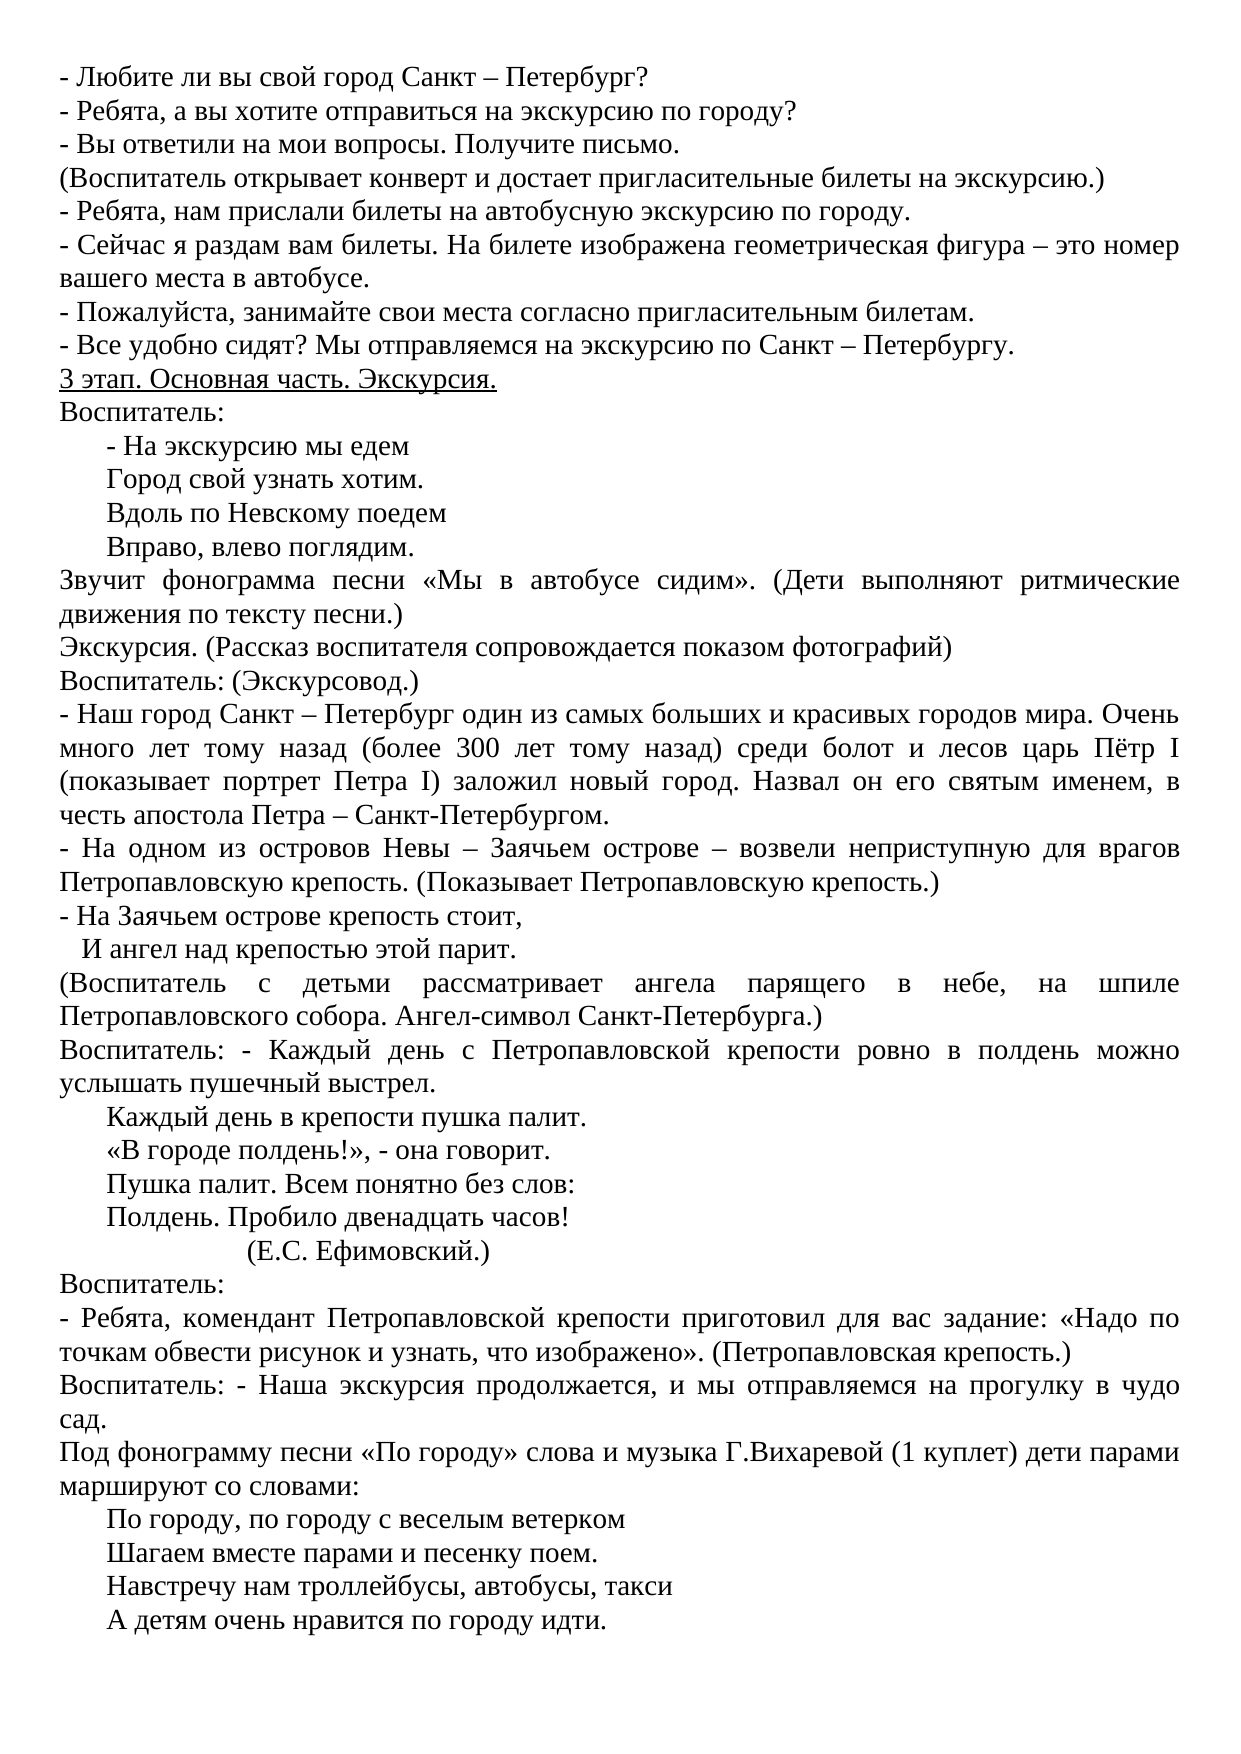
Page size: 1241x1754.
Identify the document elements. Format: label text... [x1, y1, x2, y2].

text - Ребята, комендант Петропавловской крепости приготовил для вас задание: «Надо по точкам обвести рисунок и узнать, что изображено». (Петропавловская крепость.) [59, 1300, 1181, 1367]
text Звучит фонограмма песни «Мы в автобусе сидим». (Дети выполняют ритмические движения по тексту песни.) [59, 562, 1181, 629]
text Воспитатель: - Каждый день с Петропавловской крепости ровно в полдень можно услышать пушечный выстрел. [59, 1032, 1181, 1099]
text - Ребята, нам прислали билеты на автобусную экскурсию по городу. [59, 193, 1181, 227]
text Пушка палит. Всем понятно без слов: [106, 1166, 1181, 1199]
text Город свой узнать хотим. [106, 462, 1181, 495]
text Воспитатель: - Наша экскурсия продолжается, и мы отправляемся на прогулку в чудо сад. [59, 1367, 1181, 1434]
text - Ребята, а вы хотите отправиться на экскурсию по городу? [59, 93, 1181, 126]
text Каждый день в крепости пушка палит. [106, 1099, 1181, 1132]
text А детям очень нравится по городу идти. [106, 1602, 1181, 1636]
text (Воспитатель открывает конверт и достает пригласительные билеты на экскурсию.) [59, 160, 1181, 193]
text - Все удобно сидят? Мы отправляемся на экскурсию по Санкт – Петербургу. [59, 327, 1181, 361]
text Полдень. Пробило двенадцать часов! [106, 1199, 1181, 1233]
text - Наш город Санкт – Петербург один из самых больших и красивых городов мира. Очень много лет тому назад (более 300 лет тому назад) среди болот и лесов царь Пётр I (показывает портрет Петра I) заложил новый город. Назвал он его святым именем, в честь апостола Петра – Санкт-Петербургом. [59, 696, 1181, 831]
text (Воспитатель с детьми рассматривает ангела парящего в небе, на шпиле Петропавловского собора. Ангел-символ Санкт-Петербурга.) [59, 965, 1181, 1032]
text «В городе полдень!», - она говорит. [106, 1132, 1181, 1166]
text Навстречу нам троллейбусы, автобусы, такси [106, 1568, 1181, 1602]
text Вправо, влево поглядим. [106, 529, 1181, 562]
text - На Заячьем острове крепость стоит, [59, 898, 1181, 931]
text - На одном из островов Невы – Заячьем острове – возвели неприступную для врагов Петропавловскую крепость. (Показывает Петропавловскую крепость.) [59, 831, 1181, 898]
text Экскурсия. (Рассказ воспитателя сопровождается показом фотографий) [59, 629, 1181, 663]
text Воспитатель: [59, 1267, 1181, 1300]
text - Сейчас я раздам вам билеты. На билете изображена геометрическая фигура – это номер вашего места в автобусе. [59, 227, 1181, 294]
text Вдоль по Невскому поедем [106, 495, 1181, 529]
text Под фонограмму песни «По городу» слова и музыка Г.Вихаревой (1 куплет) дети парами маршируют со словами: [59, 1434, 1181, 1501]
text - На экскурсию мы едем [106, 428, 1181, 462]
text И ангел над крепостью этой парит. [59, 931, 1181, 965]
text По городу, по городу с веселым ветерком [106, 1501, 1181, 1535]
text Шагаем вместе парами и песенку поем. [106, 1535, 1181, 1568]
text Воспитатель: [59, 394, 1181, 428]
text Воспитатель: (Экскурсовод.) [59, 663, 1181, 696]
text - Любите ли вы свой город Санкт – Петербург? [59, 59, 1181, 93]
text - Пожалуйста, занимайте свои места согласно пригласительным билетам. [59, 294, 1181, 327]
text 3 этап. Основная часть. Экскурсия. [59, 361, 1181, 394]
text - Вы ответили на мои вопросы. Получите письмо. [59, 126, 1181, 160]
text (Е.С. Ефимовский.) [247, 1233, 1181, 1267]
